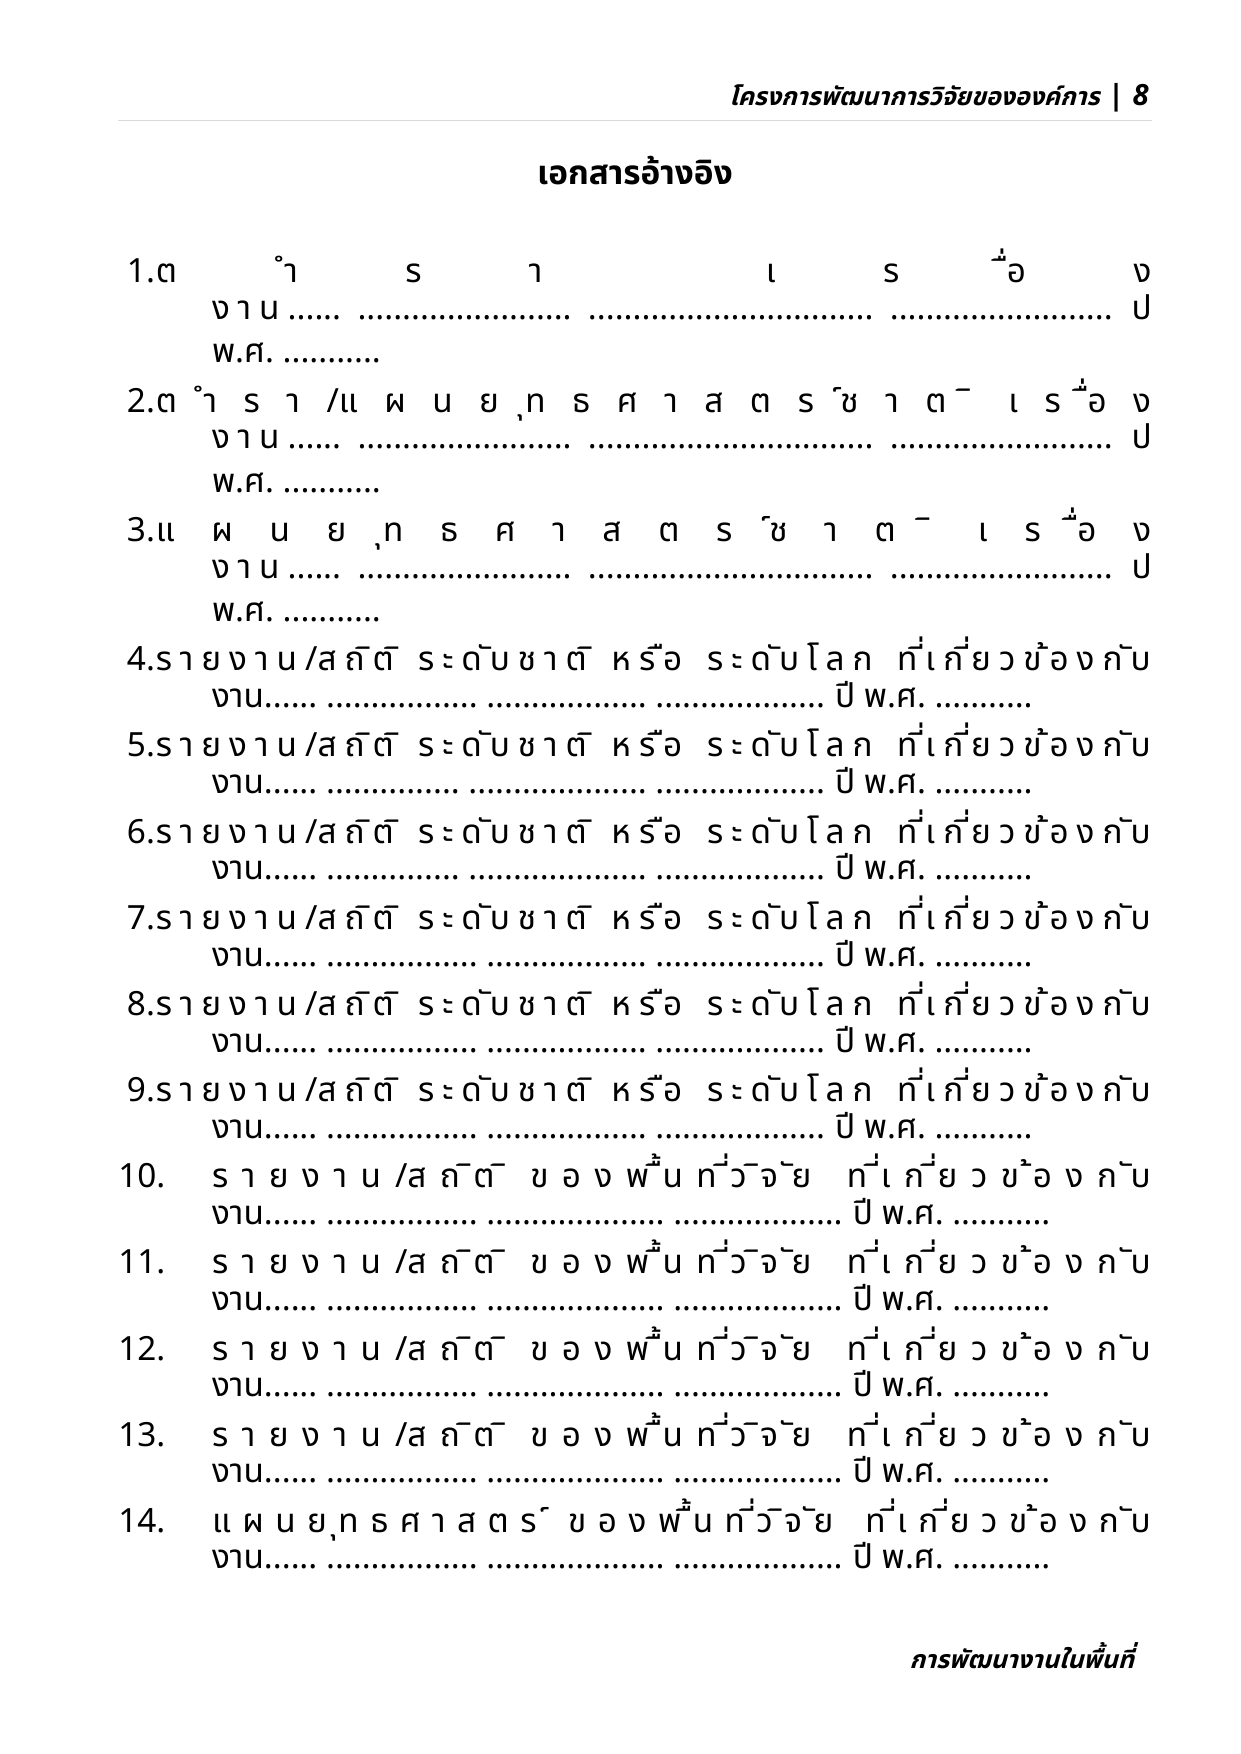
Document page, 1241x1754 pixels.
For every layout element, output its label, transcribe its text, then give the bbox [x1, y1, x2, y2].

text 13. รายงาน/สถิติ ของพื้นที่วิจัย ที่เกี่ยวข้องกับงาน...... ................. .................... ................... ปี พ.ศ. ........... [118, 1412, 1152, 1498]
text 6. รายงาน/สถิติ ระดับชาติ หรือ ระดับโลก ที่เกี่ยวข้องกับงาน...... ............... .................... ................... ปี พ.ศ. ........... [118, 809, 1152, 895]
text 2. ตำรา/แผนยุทธศาสตร์ชาติ เรื่อง งาน...... ........................ ................................ ......................... ปี พ.ศ. ........... [118, 378, 1152, 507]
text 8. รายงาน/สถิติ ระดับชาติ หรือ ระดับโลก ที่เกี่ยวข้องกับงาน...... ................. .................. ................... ปี พ.ศ. ........... [118, 981, 1152, 1067]
text 3. แผนยุทธศาสตร์ชาติ เรื่อง งาน...... ........................ ................................ ......................... ปี พ.ศ. ........... [118, 507, 1152, 636]
text 14. แผนยุทธศาสตร์ ของพื้นที่วิจัย ที่เกี่ยวข้องกับงาน...... ................. .................... ................... ปี พ.ศ. ........... [118, 1498, 1152, 1584]
text 11. รายงาน/สถิติ ของพื้นที่วิจัย ที่เกี่ยวข้องกับงาน...... ................. .................... ................... ปี พ.ศ. ........... [118, 1239, 1152, 1326]
text 5. รายงาน/สถิติ ระดับชาติ หรือ ระดับโลก ที่เกี่ยวข้องกับงาน...... ............... .................... ................... ปี พ.ศ. ........... [118, 722, 1152, 809]
text 4. รายงาน/สถิติ ระดับชาติ หรือ ระดับโลก ที่เกี่ยวข้องกับงาน...... ................. .................. ................... ปี พ.ศ. ........... [118, 636, 1152, 722]
text 1. ตำรา เรื่อง งาน...... ........................ ................................ ......................... ปี พ.ศ. ........... [118, 248, 1152, 378]
text 12. รายงาน/สถิติ ของพื้นที่วิจัย ที่เกี่ยวข้องกับงาน...... ................. .................... ................... ปี พ.ศ. ........... [118, 1326, 1152, 1412]
text เอกสารอ้างอิง [118, 149, 1152, 200]
text 10. รายงาน/สถิติ ของพื้นที่วิจัย ที่เกี่ยวข้องกับงาน...... ................. .................... ................... ปี พ.ศ. ........... [118, 1153, 1152, 1239]
text 7. รายงาน/สถิติ ระดับชาติ หรือ ระดับโลก ที่เกี่ยวข้องกับงาน...... ................. .................. ................... ปี พ.ศ. ........... [118, 895, 1152, 981]
text 9. รายงาน/สถิติ ระดับชาติ หรือ ระดับโลก ที่เกี่ยวข้องกับงาน...... ................. .................. ................... ปี พ.ศ. ........... [118, 1067, 1152, 1153]
